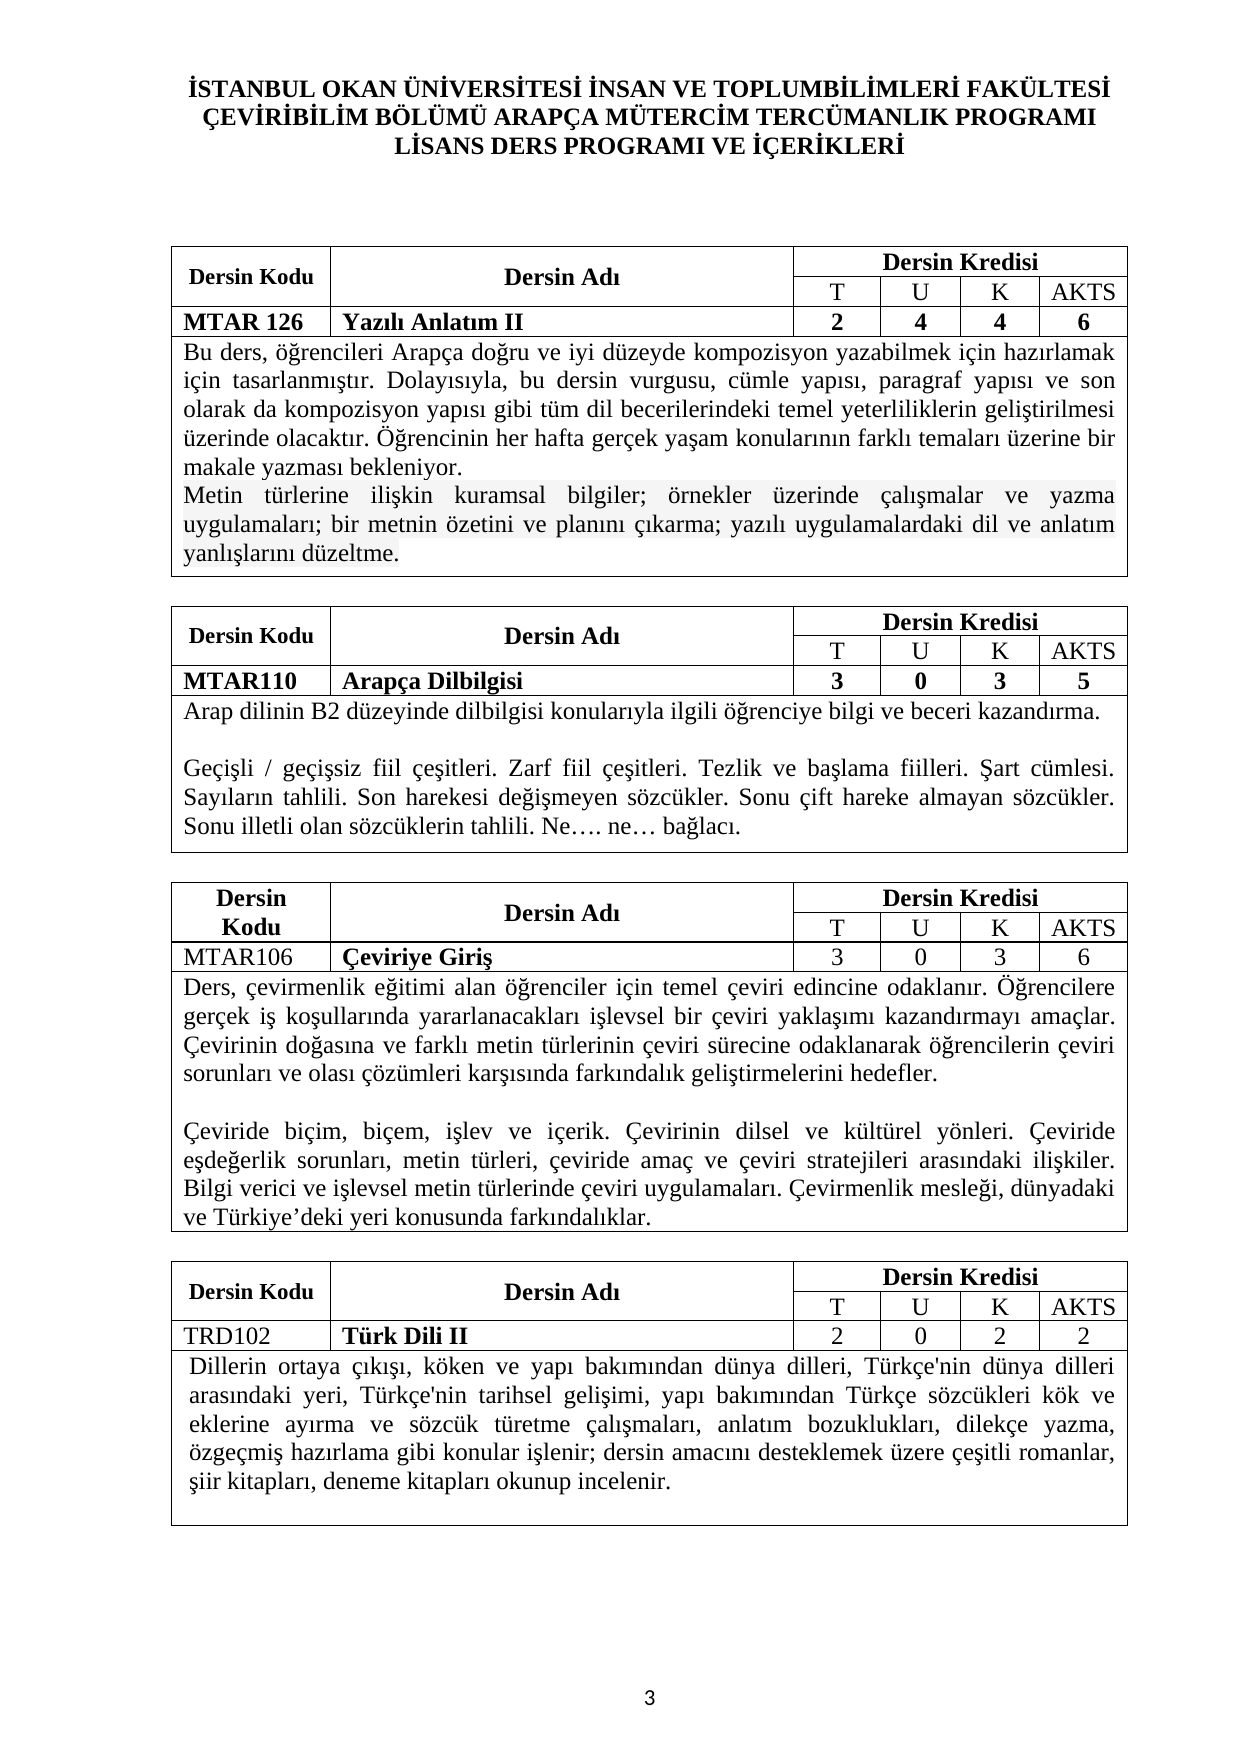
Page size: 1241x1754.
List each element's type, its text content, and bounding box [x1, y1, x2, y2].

table_header Dersin Kodu [172, 247, 330, 306]
table_header Dersin Adı [331, 1262, 793, 1320]
table_cell U [881, 1292, 960, 1320]
table_cell Türk Dili II [331, 1321, 793, 1350]
table_cell MTAR106 [172, 943, 330, 971]
table_cell AKTS [1040, 277, 1127, 306]
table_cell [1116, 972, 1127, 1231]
table_cell 2 [794, 1321, 880, 1350]
table_cell 2 [1040, 1321, 1127, 1350]
table_cell T [794, 1292, 880, 1320]
table_cell MTAR110 [172, 666, 330, 695]
table_cell 2 [961, 1321, 1039, 1350]
table_cell T [794, 913, 880, 941]
table_cell 2 [794, 307, 880, 336]
table_cell U [881, 913, 960, 941]
table_header Dersin Kredisi [794, 1262, 1127, 1291]
table_cell AKTS [1040, 636, 1127, 665]
table_cell 6 [1040, 307, 1127, 336]
table_cell 6 [1040, 943, 1127, 971]
table_cell 3 [794, 943, 880, 971]
table_cell 5 [1040, 666, 1127, 695]
table_header Dersin Adı [331, 607, 793, 665]
table_cell U [881, 636, 960, 665]
table_header Dersin Adı [331, 247, 793, 306]
table_header Dersin Kredisi [794, 247, 1127, 276]
table_cell T [794, 277, 880, 306]
table_cell U [881, 277, 960, 306]
table_cell Yazılı Anlatım II [331, 307, 793, 336]
table_header Dersin Kodu [172, 607, 330, 665]
table_cell 0 [881, 666, 960, 695]
table_cell K [961, 913, 1039, 941]
table_header Dersin Kredisi [794, 607, 1127, 635]
table_cell AKTS [1040, 913, 1127, 941]
table_cell AKTS [1040, 1292, 1127, 1320]
table_cell Dillerin ortaya çıkışı, köken ve yapı bakımından dünya dilleri, Türkçe'nin dünya dilleri arasındaki yeri, Türkçe'nin tarihsel gelişimi, yapı bakımından Türkçe sözcükleri kök ve eklerine ayırma ve sözcük türetme çalışmaları, anlatım bozuklukları, dilekçe yazma, özgeçmiş hazırlama gibi konular işlenir; dersin amacını desteklemek üzere çeşitli romanlar, şiir kitapları, deneme kitapları okunup incelenir. [172, 1351, 1127, 1525]
table_cell T [794, 636, 880, 665]
table_cell Arapça Dilbilgisi [331, 666, 793, 695]
table_cell 3 [961, 943, 1039, 971]
table_cell TRD102 [172, 1321, 330, 1350]
table_header Dersin Kredisi [794, 883, 1127, 912]
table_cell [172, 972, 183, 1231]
table_header Dersin Adı [331, 883, 793, 941]
table_cell Bu ders, öğrencileri Arapça doğru ve iyi düzeyde kompozisyon yazabilmek için hazırlamak için tasarlanmıştır. Dolayısıyla, bu dersin vurgusu, cümle yapısı, paragraf yapısı ve son olarak da kompozisyon yapısı gibi tüm dil becerilerindeki temel yeterliliklerin geliştirilmesi üzerinde olacaktır. Öğrencinin her hafta gerçek yaşam konularının farklı temaları üzerine bir makale yazması bekleniyor. Metin türlerine ilişkin kuramsal bilgiler; örnekler üzerinde çalışmalar ve yazma uygulamaları; bir metnin özetini ve planını çıkarma; yazılı uygulamalardaki dil ve anlatım yanlışlarını düzeltme. [172, 337, 1127, 576]
table_cell Arap dilinin B2 düzeyinde dilbilgisi konularıyla ilgili öğrenciye bilgi ve beceri kazandırma. Geçişli / geçişsiz fiil çeşitleri. Zarf fiil çeşitleri. Tezlik ve başlama fiilleri. Şart cümlesi. Sayıların tahlili. Son harekesi değişmeyen sözcükler. Sonu çift hareke almayan sözcükler. Sonu illetli olan sözcüklerin tahlili. Ne…. ne… bağlacı. [172, 696, 1127, 852]
table_cell 0 [881, 943, 960, 971]
table_cell K [961, 1292, 1039, 1320]
table_cell MTAR 126 [172, 307, 330, 336]
table_cell 4 [881, 307, 960, 336]
table_cell 3 [794, 666, 880, 695]
table_header Dersin Kodu [172, 1262, 330, 1320]
table_cell K [961, 277, 1039, 306]
table_cell 0 [881, 1321, 960, 1350]
table_header Dersin Kodu [172, 883, 330, 941]
table_cell 4 [961, 307, 1039, 336]
table_cell Çeviriye Giriş [331, 943, 793, 971]
table_cell 3 [961, 666, 1039, 695]
table_cell K [961, 636, 1039, 665]
